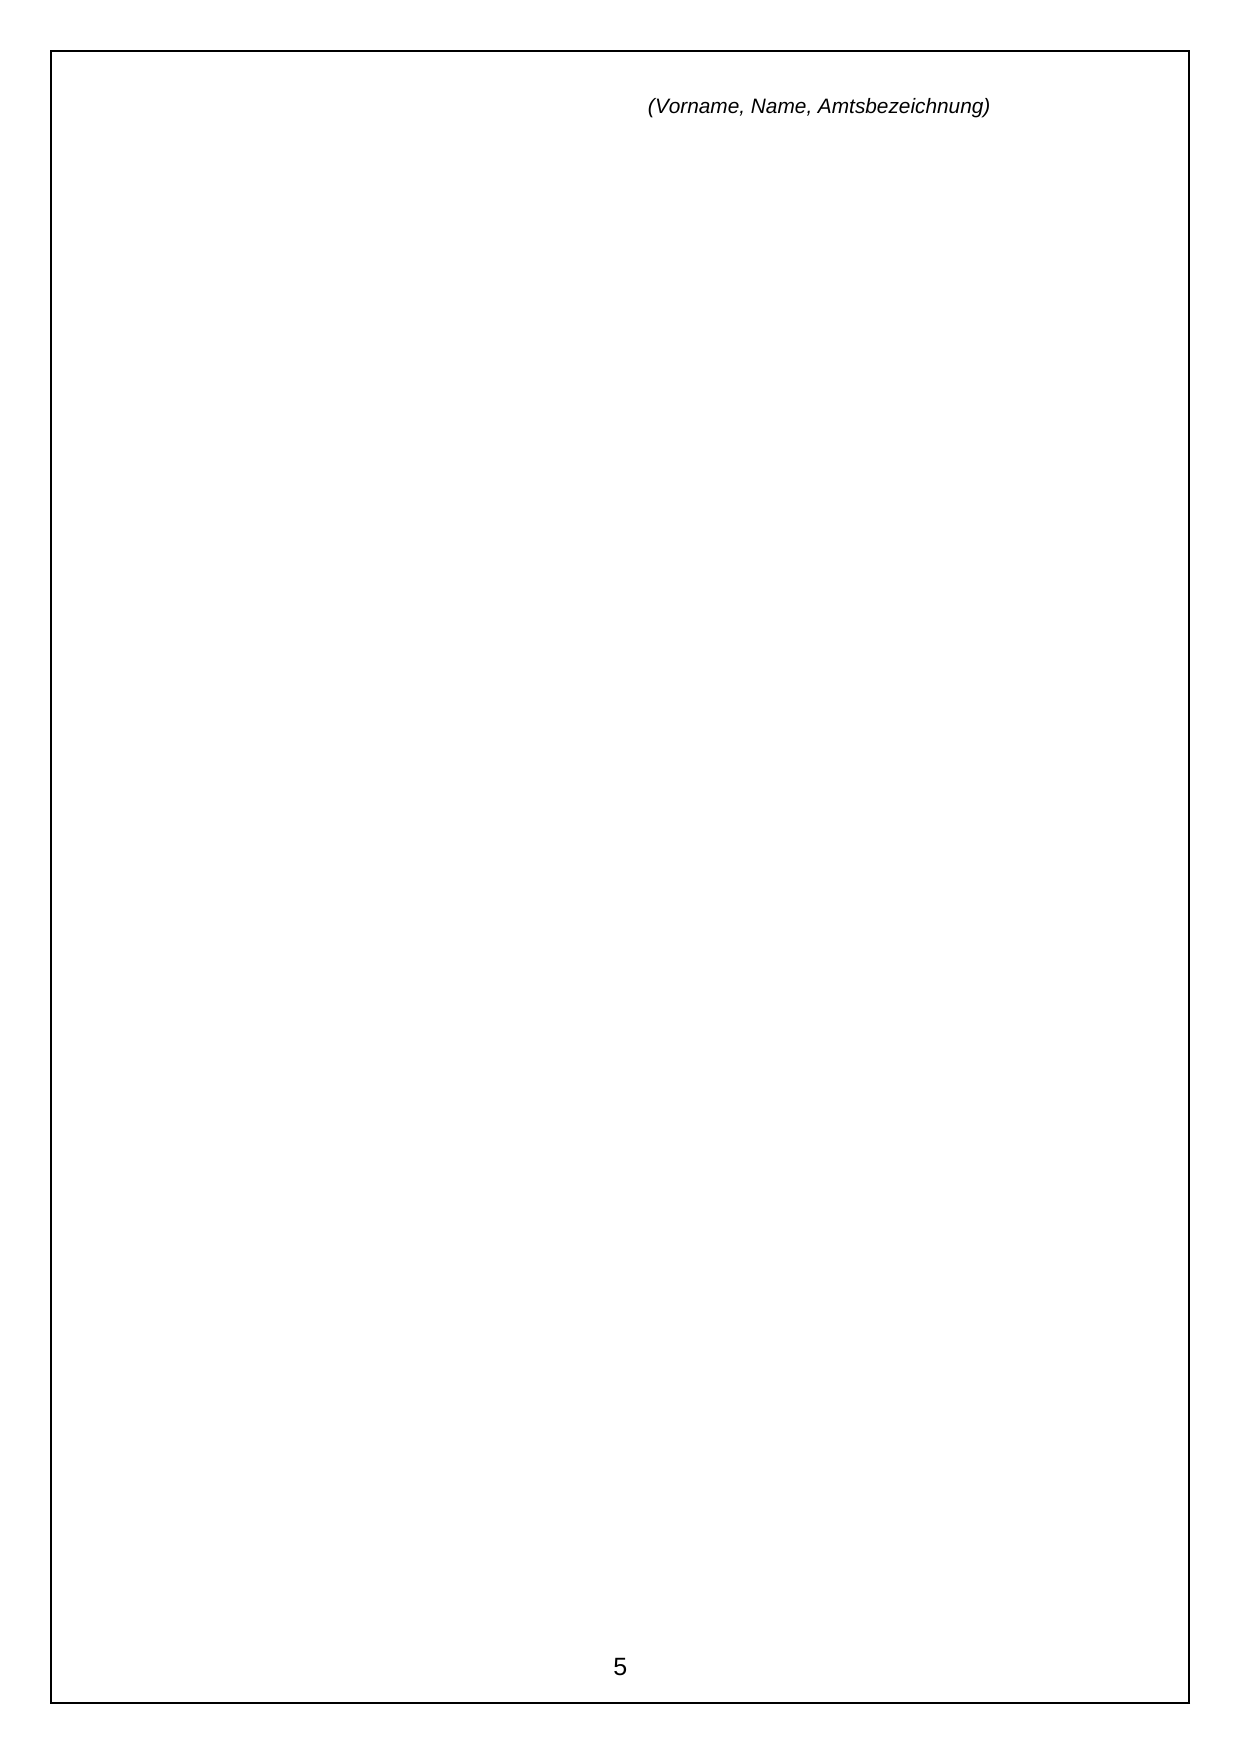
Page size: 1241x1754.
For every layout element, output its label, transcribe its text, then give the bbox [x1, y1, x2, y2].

text (Vorname, Name, Amtsbezeichnung) [590, 94, 1093, 118]
